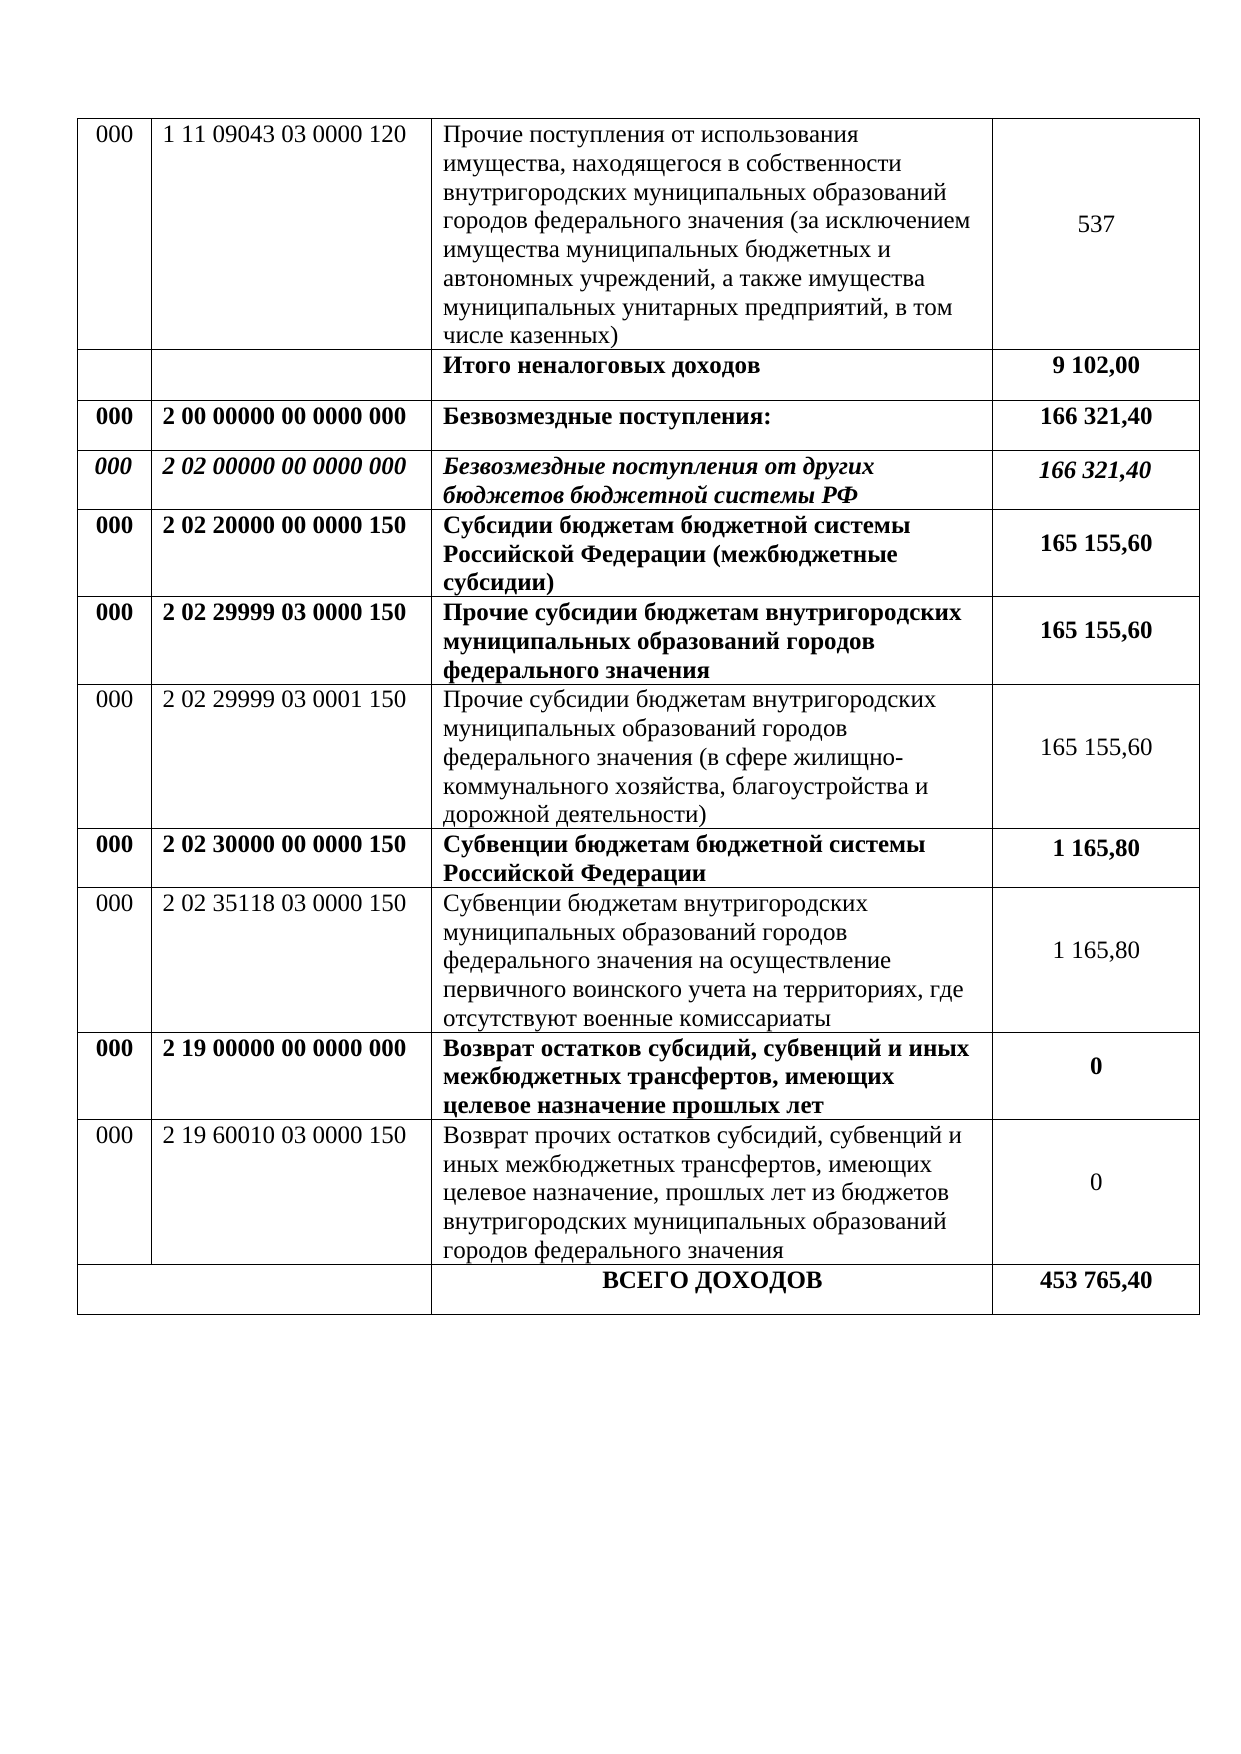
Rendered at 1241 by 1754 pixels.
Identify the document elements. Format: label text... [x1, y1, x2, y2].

table_cell Субсидии бюджетам бюджетной системы Российской Федерации (межбюджетные субсидии) [432, 510, 992, 596]
table_cell 000 [78, 1033, 151, 1119]
table_cell [78, 1265, 151, 1314]
table_cell 166 321,40 [993, 401, 1199, 450]
table_cell Субвенции бюджетам внутригородских муниципальных образований городов федерального значения на осуществление первичного воинского учета на территориях, где отсутствуют военные комиссариаты [432, 888, 992, 1032]
table_cell 1 165,80 [993, 888, 1199, 1032]
table_cell 537 [993, 119, 1199, 349]
table_cell 000 [78, 597, 151, 683]
table_cell [152, 350, 431, 400]
table_cell 1 165,80 [993, 829, 1199, 887]
table_cell 000 [78, 888, 151, 1032]
table_cell 0 [993, 1120, 1199, 1264]
table_cell Безвозмездные поступления: [432, 401, 992, 450]
table_cell 2 02 29999 03 0001 150 [152, 685, 431, 828]
table_cell Безвозмездные поступления от других бюджетов бюджетной системы РФ [432, 451, 992, 509]
table_cell 2 02 35118 03 0000 150 [152, 888, 431, 1032]
table_cell 000 [78, 401, 151, 450]
table_cell ВСЕГО ДОХОДОВ [432, 1265, 992, 1314]
table_cell 2 02 00000 00 0000 000 [152, 451, 431, 509]
table_cell 000 [78, 1120, 151, 1264]
table_cell 9 102,00 [993, 350, 1199, 400]
table_cell 2 19 00000 00 0000 000 [152, 1033, 431, 1119]
table_cell 165 155,60 [993, 685, 1199, 828]
table_cell 165 155,60 [993, 597, 1199, 683]
table_cell 000 [78, 451, 151, 509]
table_cell 1 11 09043 03 0000 120 [152, 119, 431, 349]
table_cell Прочие субсидии бюджетам внутригородских муниципальных образований городов федерального значения [432, 597, 992, 683]
table_cell 000 [78, 685, 151, 828]
table_cell Возврат остатков субсидий, субвенций и иных межбюджетных трансфертов, имеющих целевое назначение прошлых лет [432, 1033, 992, 1119]
table_cell Прочие субсидии бюджетам внутригородских муниципальных образований городов федерального значения (в сфере жилищно-коммунального хозяйства, благоустройства и дорожной деятельности) [432, 685, 992, 828]
table_cell Итого неналоговых доходов [432, 350, 992, 400]
table_cell 166 321,40 [993, 451, 1199, 509]
table_cell 2 02 20000 00 0000 150 [152, 510, 431, 596]
table_cell 2 02 30000 00 0000 150 [152, 829, 431, 887]
table_cell [78, 350, 151, 400]
table_cell Возврат прочих остатков субсидий, субвенций и иных межбюджетных трансфертов, имеющих целевое назначение, прошлых лет из бюджетов внутригородских муниципальных образований городов федерального значения [432, 1120, 992, 1264]
table_cell 2 00 00000 00 0000 000 [152, 401, 431, 450]
table_cell 453 765,40 [993, 1265, 1199, 1314]
table_cell 000 [78, 829, 151, 887]
table_cell 0 [993, 1033, 1199, 1119]
table_cell 2 02 29999 03 0000 150 [152, 597, 431, 683]
table_cell Прочие поступления от использования имущества, находящегося в собственности внутригородских муниципальных образований городов федерального значения (за исключением имущества муниципальных бюджетных и автономных учреждений, а также имущества муниципальных унитарных предприятий, в том числе казенных) [432, 119, 992, 349]
table_cell 2 19 60010 03 0000 150 [152, 1120, 431, 1264]
table_cell Субвенции бюджетам бюджетной системы Российской Федерации [432, 829, 992, 887]
table_cell [151, 1265, 431, 1314]
table_cell 000 [78, 119, 151, 349]
table_cell 165 155,60 [993, 510, 1199, 596]
table_cell 000 [78, 510, 151, 596]
